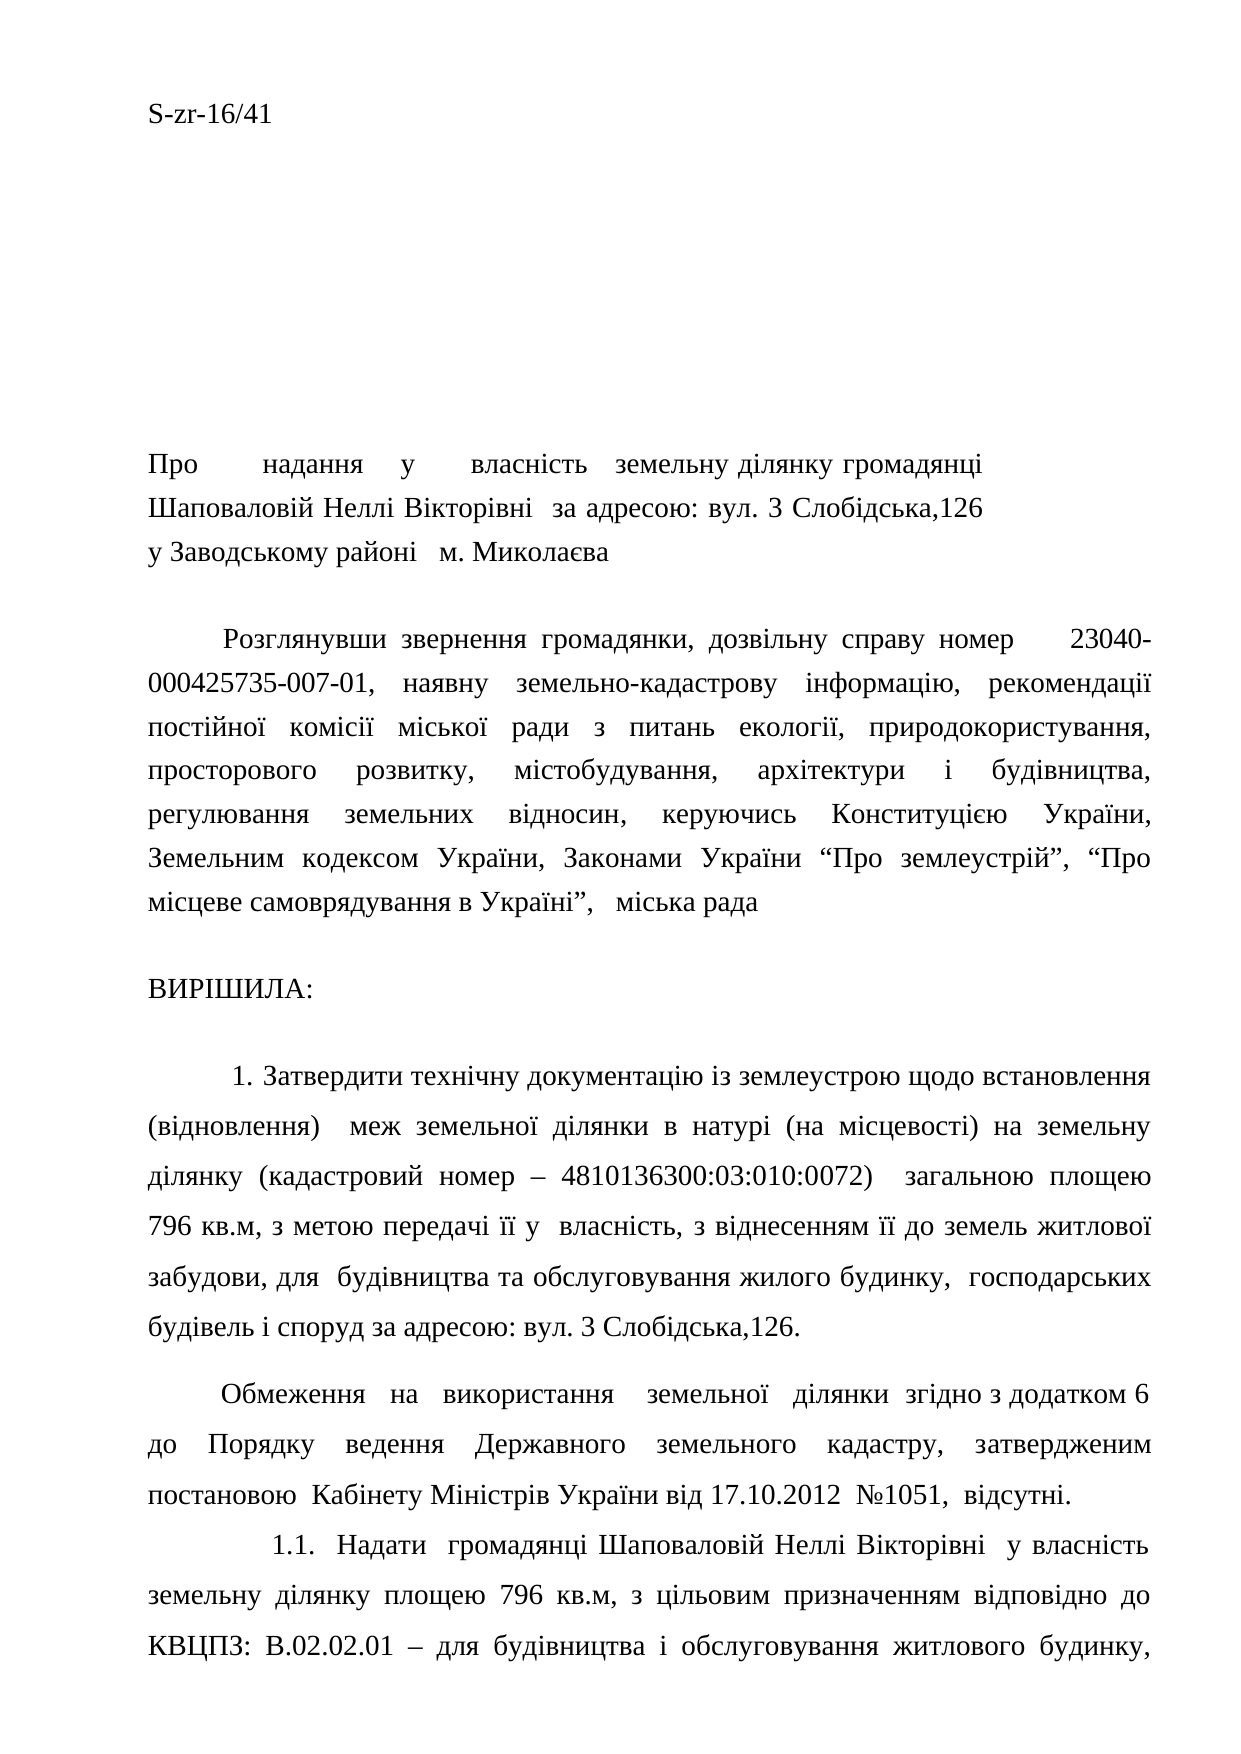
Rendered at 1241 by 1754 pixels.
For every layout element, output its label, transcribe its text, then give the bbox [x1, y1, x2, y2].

text 1. Затвердити технічну документацію із землеустрою щодо встановлення (відновлення) меж земельної ділянки в натурі (на місцевості) на земельну ділянку (кадастровий номер – 4810136300:03:010:0072) загальною площею 796 кв.м, з метою передачі її у власність, з віднесенням її до земель житлової забудови, для будівництва та обслуговування жилого будинку, господарських будівель і споруд за адресою: вул. 3 Слобідська,126. [91, 1058, 1152, 1343]
text Обмеження на використання земельної ділянки згідно з додатком 6 до Порядку ведення Державного земельного кадастру, затвердженим постановою Кабінету Міністрів України від 17.10.2012 №1051, відсутні. [148, 1376, 1152, 1510]
text ВИРІШИЛА: [148, 963, 1152, 1007]
text S-zr-16/41 [148, 88, 1152, 132]
text Розглянувши звернення громадянки, дозвільну справу номер 23040-000425735-007-01, наявну земельно-кадастрову інформацію, рекомендації постійної комісії міської ради з питань екології, природокористування, просторового розвитку, містобудування, архітектури і будівництва, регулювання земельних відносин, керуючись Конституцією України, Земельним кодексом України, Законами України “Про землеустрій”, “Про місцеве самоврядування в Україні”, міська рада [148, 613, 1152, 920]
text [91, 1527, 1152, 1661]
text Про надання у власність земельну ділянку громадянці Шаповаловій Неллі Вікторівні за адресою: вул. 3 Слобідська,126 у Заводському районі м. Миколаєва [148, 438, 983, 570]
